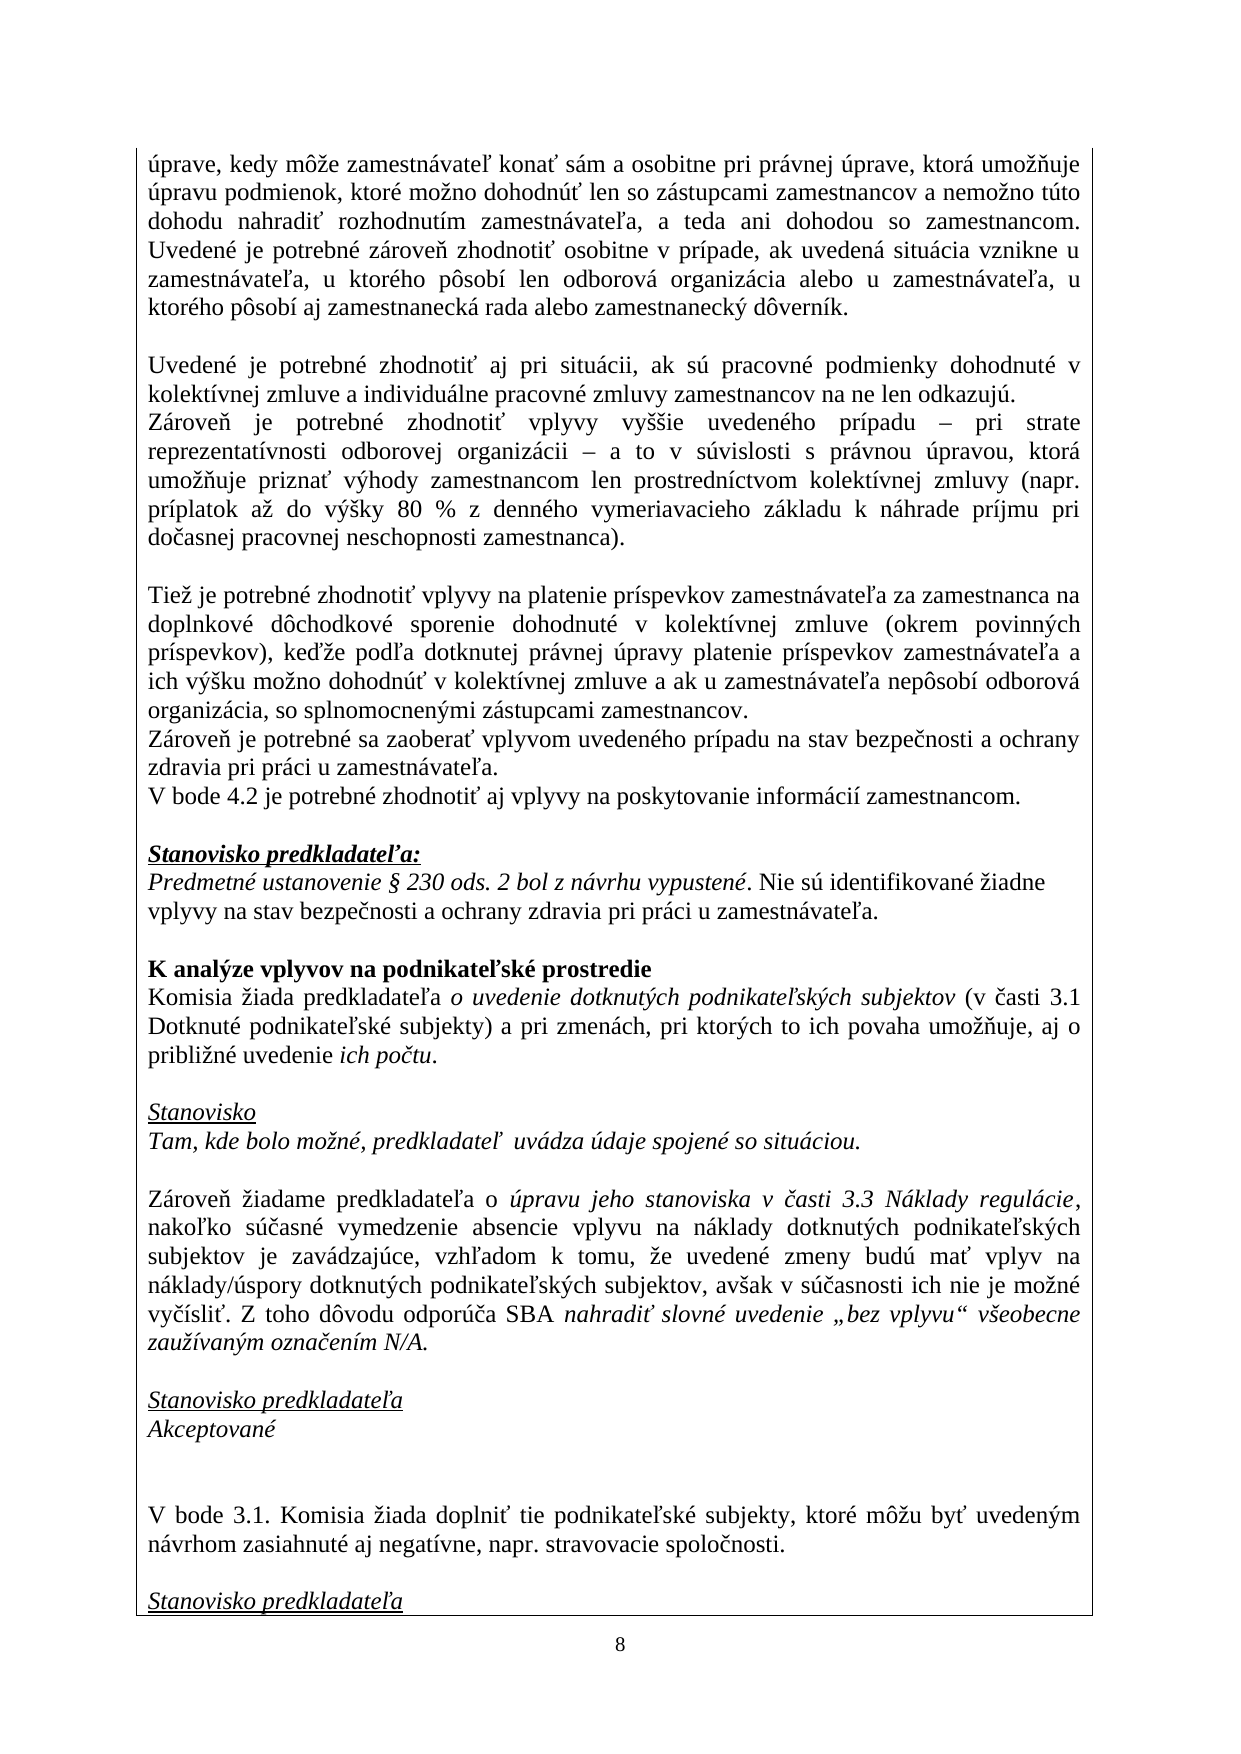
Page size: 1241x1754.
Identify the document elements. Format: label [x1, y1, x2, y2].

table_cell [137, 149, 1092, 1615]
